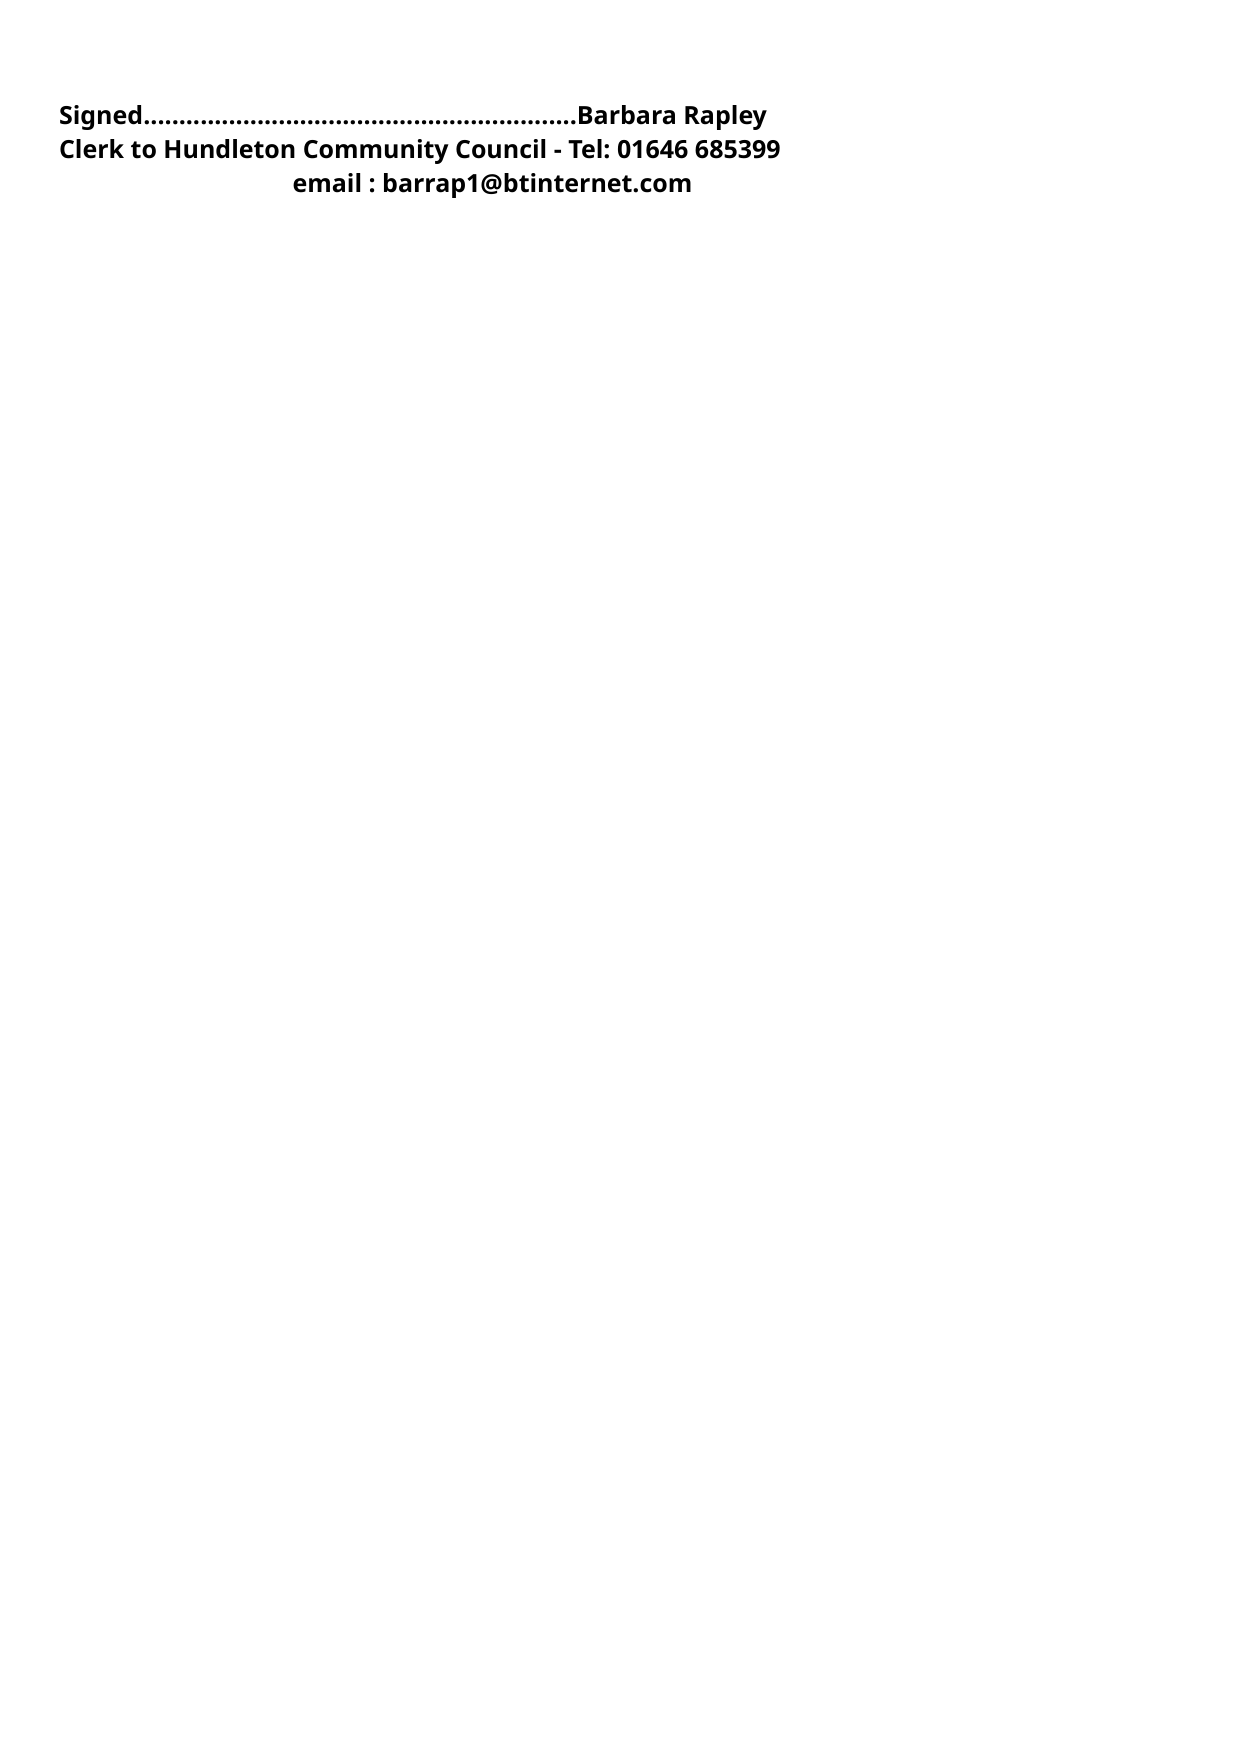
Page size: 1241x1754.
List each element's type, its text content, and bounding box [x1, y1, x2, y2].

text Signed.............................................................Barbara Rapley [59, 98, 1181, 132]
text email : barrap1@btinternet.com [59, 166, 1181, 200]
text Clerk to Hundleton Community Council - Tel: 01646 685399 [59, 132, 1181, 166]
